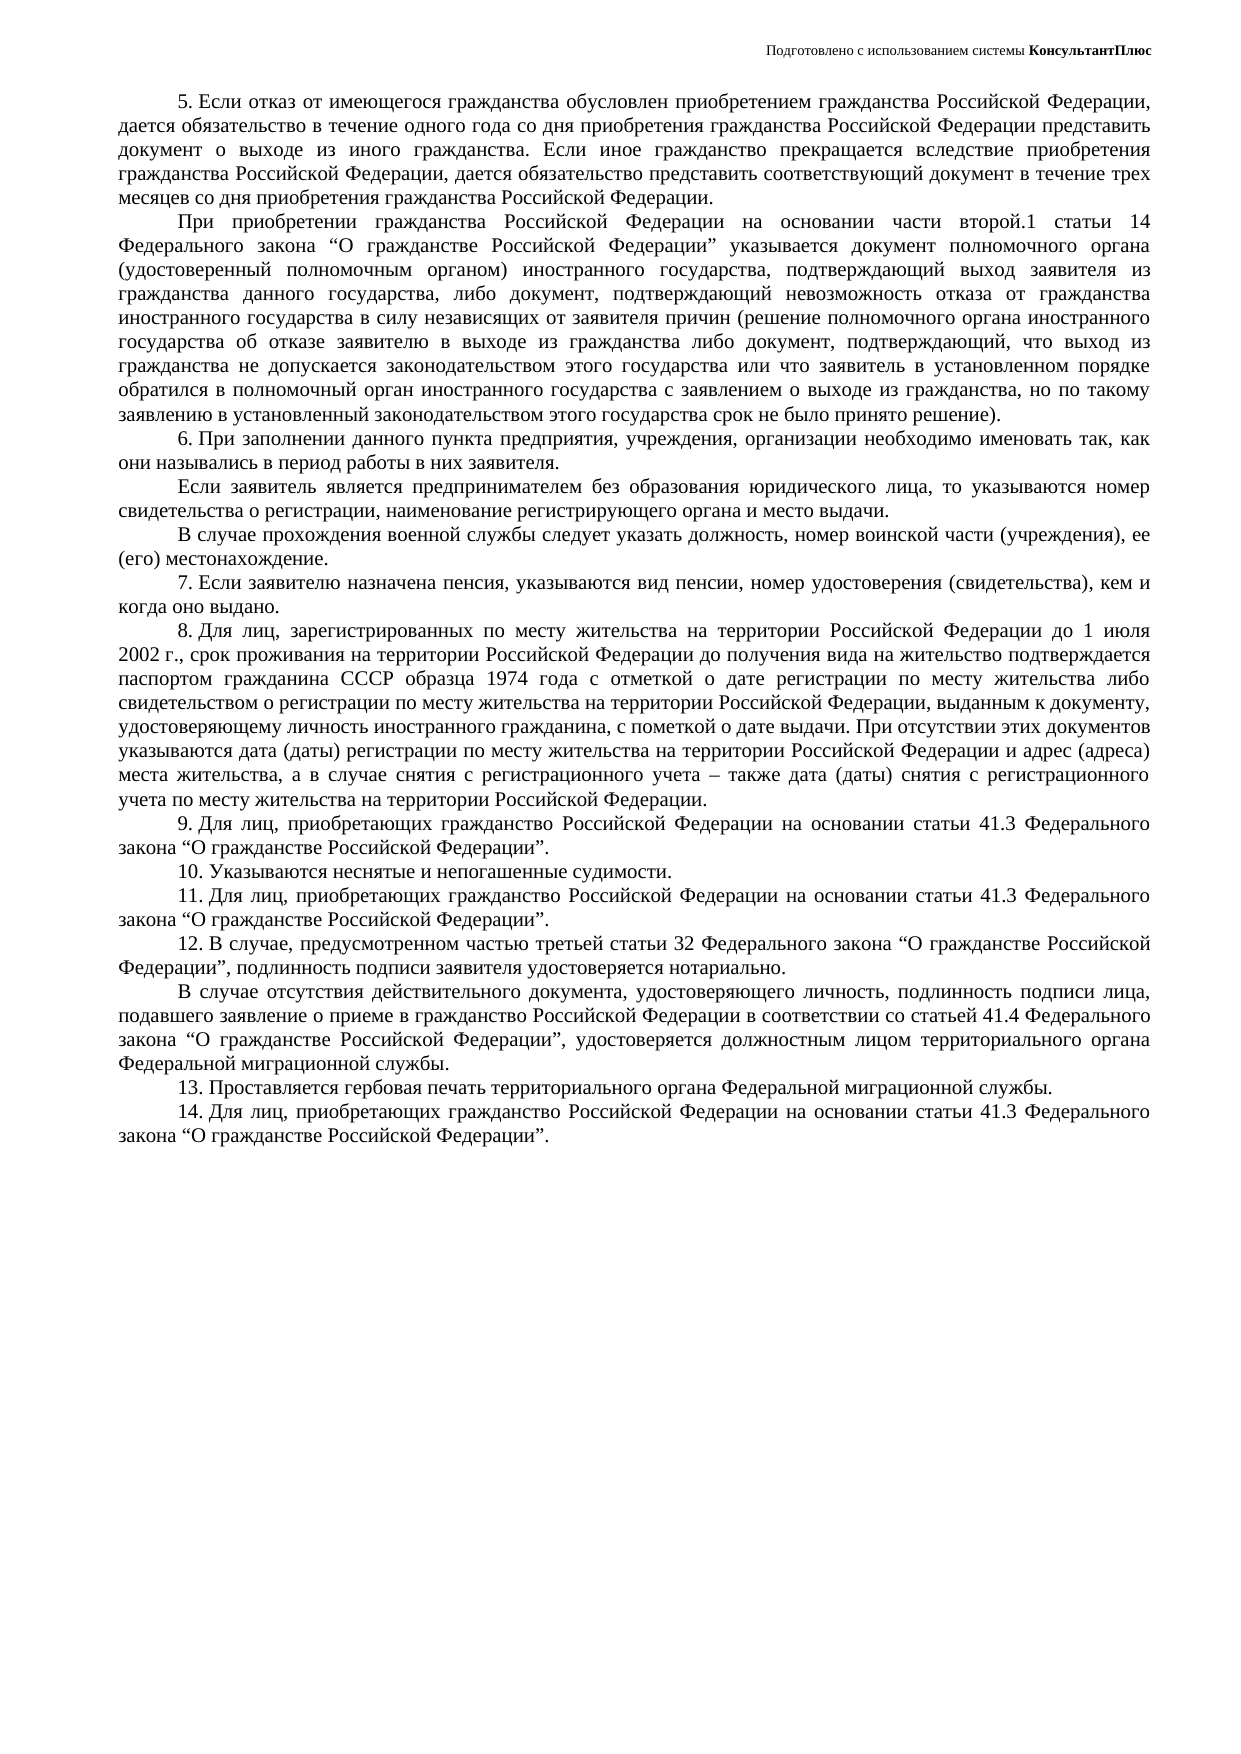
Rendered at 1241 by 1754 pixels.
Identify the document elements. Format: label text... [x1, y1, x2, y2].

text 9. Для лиц, приобретающих гражданство Российской Федерации на основании статьи 41.3 Федерального закона “О гражданстве Российской Федерации”. [118, 811, 1152, 859]
text 10. Указываются неснятые и непогашенные судимости. [118, 859, 1152, 883]
text 7. Если заявителю назначена пенсия, указываются вид пенсии, номер удостоверения (свидетельства), кем и когда оно выдано. [118, 570, 1152, 618]
text 12. В случае, предусмотренном частью третьей статьи 32 Федерального закона “О гражданстве Российской Федерации”, подлинность подписи заявителя удостоверяется нотариально. [118, 931, 1152, 979]
text 6. При заполнении данного пункта предприятия, учреждения, организации необходимо именовать так, как они назывались в период работы в них заявителя. [118, 426, 1152, 474]
text 5. Если отказ от имеющегося гражданства обусловлен приобретением гражданства Российской Федерации, дается обязательство в течение одного года со дня приобретения гражданства Российской Федерации представить документ о выходе из иного гражданства. Если иное гражданство прекращается вследствие приобретения гражданства Российской Федерации, дается обязательство представить соответствующий документ в течение трех месяцев со дня приобретения гражданства Российской Федерации. [118, 89, 1152, 209]
text 13. Проставляется гербовая печать территориального органа Федеральной миграционной службы. [118, 1075, 1152, 1099]
text 8. Для лиц, зарегистрированных по месту жительства на территории Российской Федерации до 1 июля 2002 г., срок проживания на территории Российской Федерации до получения вида на жительство подтверждается паспортом гражданина СССР образца 1974 года с отметкой о дате регистрации по месту жительства либо свидетельством о регистрации по месту жительства на территории Российской Федерации, выданным к документу, удостоверяющему личность иностранного гражданина, с пометкой о дате выдачи. При отсутствии этих документов указываются дата (даты) регистрации по месту жительства на территории Российской Федерации и адрес (адреса) места жительства, а в случае снятия с регистрационного учета – также дата (даты) снятия с регистрационного учета по месту жительства на территории Российской Федерации. [118, 618, 1152, 811]
text В случае отсутствия действительного документа, удостоверяющего личность, подлинность подписи лица, подавшего заявление о приеме в гражданство Российской Федерации в соответствии со статьей 41.4 Федерального закона “О гражданстве Российской Федерации”, удостоверяется должностным лицом территориального органа Федеральной миграционной службы. [118, 979, 1152, 1075]
text Если заявитель является предпринимателем без образования юридического лица, то указываются номер свидетельства о регистрации, наименование регистрирующего органа и место выдачи. [118, 474, 1152, 522]
text 11. Для лиц, приобретающих гражданство Российской Федерации на основании статьи 41.3 Федерального закона “О гражданстве Российской Федерации”. [118, 883, 1152, 931]
text 14. Для лиц, приобретающих гражданство Российской Федерации на основании статьи 41.3 Федерального закона “О гражданстве Российской Федерации”. [118, 1099, 1152, 1147]
text При приобретении гражданства Российской Федерации на основании части второй.1 статьи 14 Федерального закона “О гражданстве Российской Федерации” указывается документ полномочного органа (удостоверенный полномочным органом) иностранного государства, подтверждающий выход заявителя из гражданства данного государства, либо документ, подтверждающий невозможность отказа от гражданства иностранного государства в силу независящих от заявителя причин (решение полномочного органа иностранного государства об отказе заявителю в выходе из гражданства либо документ, подтверждающий, что выход из гражданства не допускается законодательством этого государства или что заявитель в установленном порядке обратился в полномочный орган иностранного государства с заявлением о выходе из гражданства, но по такому заявлению в установленный законодательством этого государства срок не было принято решение). [118, 209, 1152, 426]
text В случае прохождения военной службы следует указать должность, номер воинской части (учреждения), ее (его) местонахождение. [118, 522, 1152, 570]
